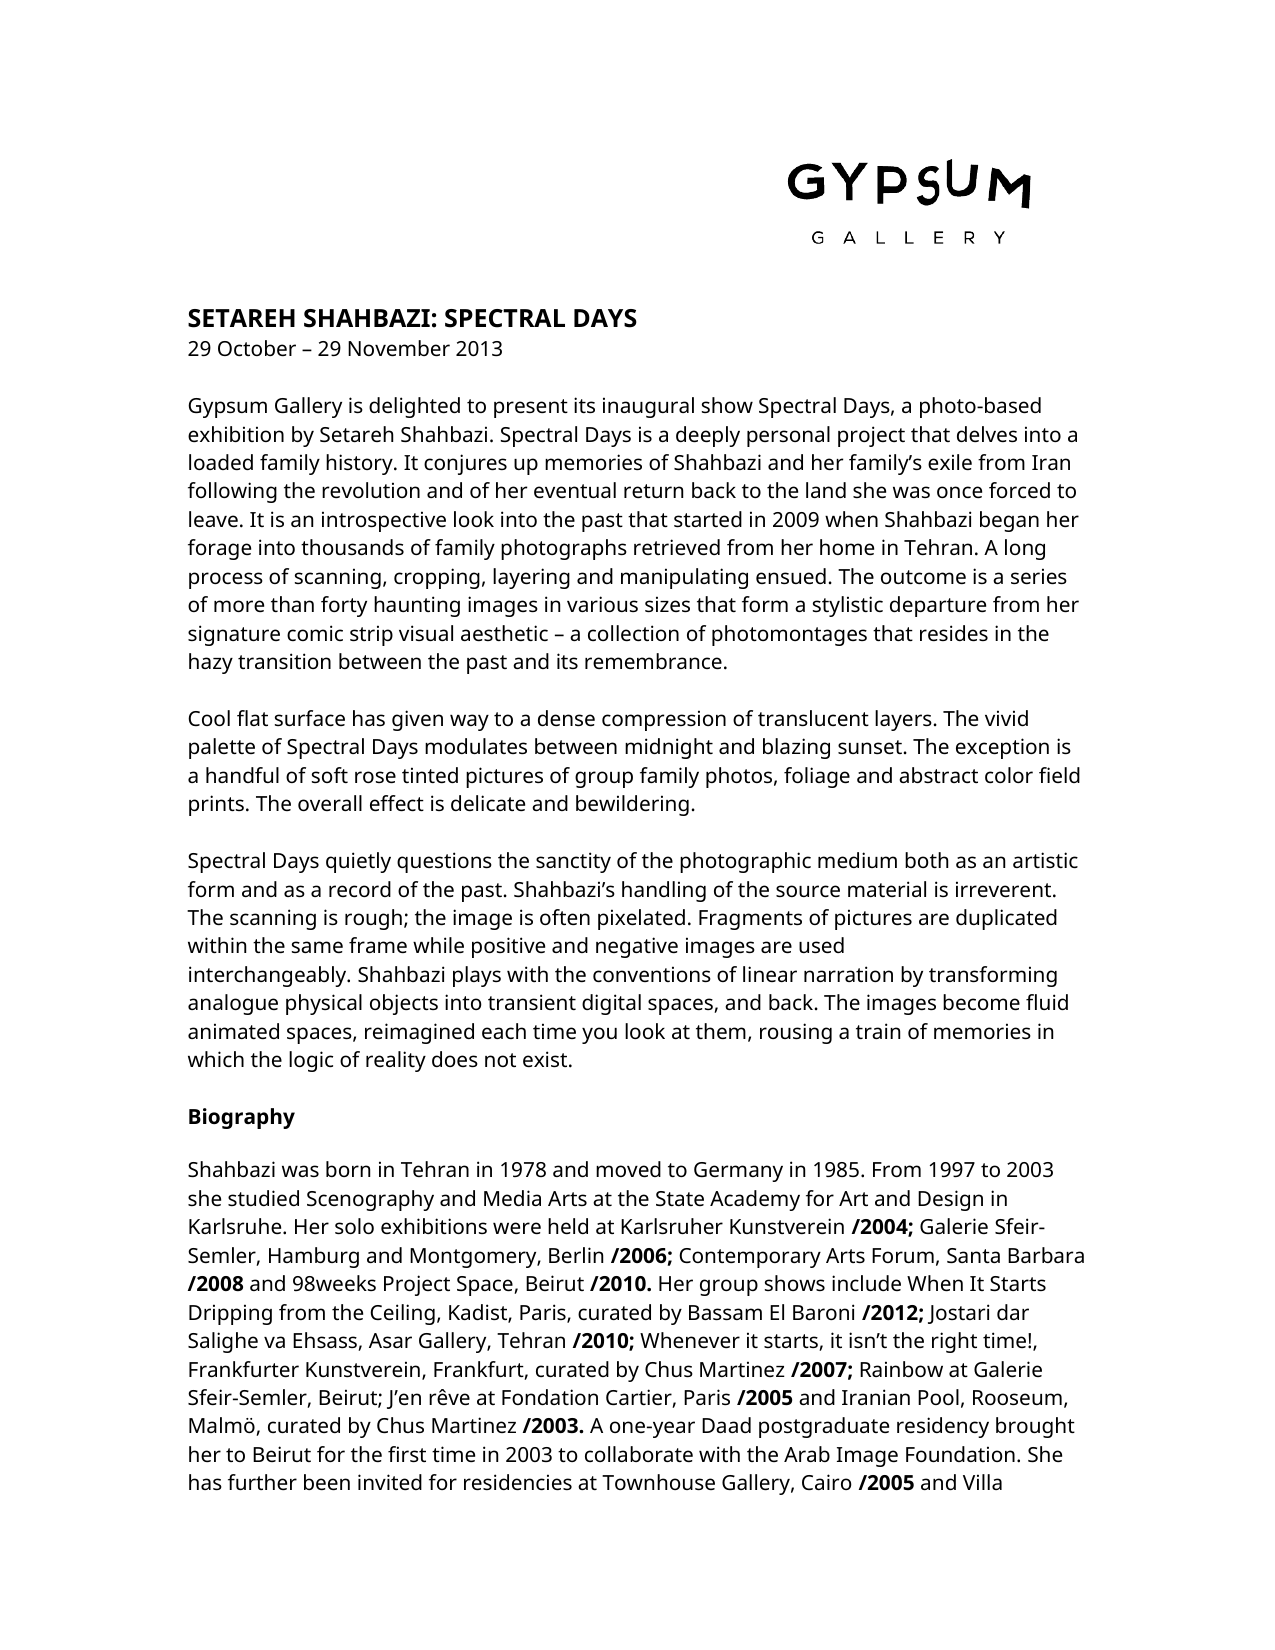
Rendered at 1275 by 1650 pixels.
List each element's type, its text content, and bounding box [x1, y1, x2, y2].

text 29 October – 29 November 2013 [187, 334, 1087, 363]
text Gypsum Gallery is delighted to present its inaugural show Spectral Days, a photo-based exhibition by Setareh Shahbazi. Spectral Days is a deeply personal project that delves into a loaded family history. It conjures up memories of Shahbazi and her family’s exile from Iran following the revolution and of her eventual return back to the land she was once forced to leave. It is an introspective look into the past that started in 2009 when Shahbazi began her forage into thousands of family photographs retrieved from her home in Tehran. A long process of scanning, cropping, layering and manipulating ensued. The outcome is a series of more than forty haunting images in various sizes that form a stylistic departure from her signature comic strip visual aesthetic – a collection of photomontages that resides in the hazy transition between the past and its remembrance. Cool flat surface has given way to a dense compression of translucent layers. The vivid palette of Spectral Days modulates between midnight and blazing sunset. The exception is a handful of soft rose tinted pictures of group family photos, foliage and abstract color field prints. The overall effect is delicate and bewildering. Spectral Days quietly questions the sanctity of the photographic medium both as an artistic form and as a record of the past. Shahbazi’s handling of the source material is irreverent. The scanning is rough; the image is often pixelated. Fragments of pictures are duplicated within the same frame while positive and negative images are used interchangeably. Shahbazi plays with the conventions of linear narration by transforming analogue physical objects into transient digital spaces, and back. The images become fluid animated spaces, reimagined each time you look at them, rousing a train of memories in which the logic of reality does not exist. [187, 391, 1087, 1074]
text SETAREH SHAHBAZI: SPECTRAL DAYS [187, 300, 1087, 334]
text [187, 1156, 1087, 1497]
picture [787, 159, 1031, 244]
text Biography [187, 1102, 1087, 1131]
